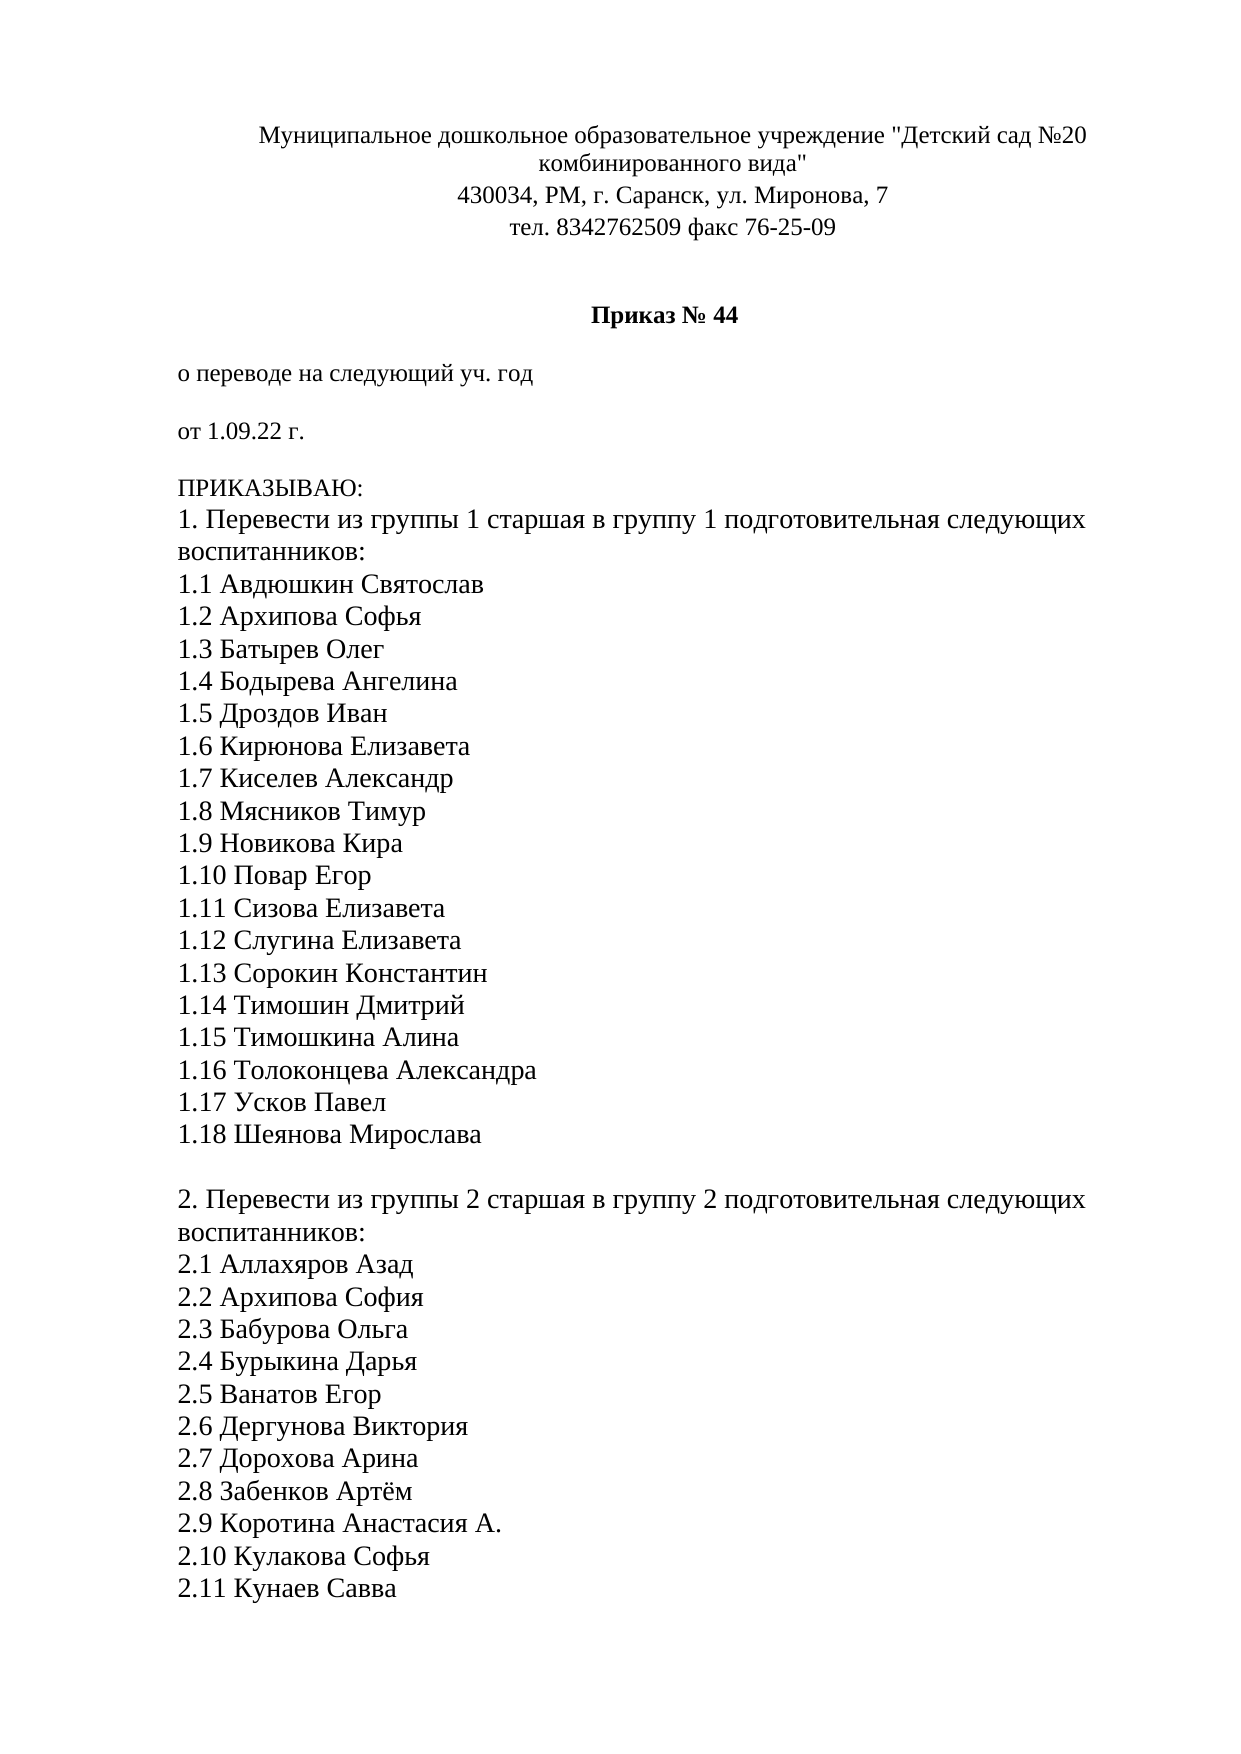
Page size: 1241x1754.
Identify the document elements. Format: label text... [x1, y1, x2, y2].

text 1.17 Усков Павел [177, 1085, 1152, 1118]
text 1.3 Батырев Олег [177, 632, 1152, 664]
text 1.1 Авдюшкин Святослав [177, 567, 1152, 599]
text 2.10 Кулакова Софья [177, 1539, 1152, 1571]
text о переводе на следующий уч. год [177, 358, 1152, 387]
text 2.6 Дергунова Виктория [177, 1409, 1152, 1442]
text 1.6 Кирюнова Елизавета [177, 729, 1152, 761]
text 1.15 Тимошкина Алина [177, 1020, 1152, 1053]
text 2.5 Ванатов Егор [177, 1377, 1152, 1409]
text 1.12 Слугина Елизавета [177, 923, 1152, 956]
text 2.11 Кунаев Савва [177, 1571, 1152, 1603]
text 2.9 Коротина Анастасия А. [177, 1506, 1152, 1539]
text 1.18 Шеянова Мирослава [177, 1118, 1152, 1150]
text 2.8 Забенков Артём [177, 1474, 1152, 1506]
text от 1.09.22 г. ПРИКАЗЫВАЮ: [177, 416, 1152, 502]
text 1.5 Дроздов Иван [177, 696, 1152, 729]
text 2.4 Бурыкина Дарья [177, 1344, 1152, 1377]
text Приказ № 44 [177, 300, 1152, 329]
text 2.3 Бабурова Ольга [177, 1312, 1152, 1344]
text 1.14 Тимошин Дмитрий [177, 988, 1152, 1020]
text 2.2 Архипова София [177, 1279, 1152, 1312]
text 1.7 Киселев Александр [177, 761, 1152, 794]
text 1. Перевести из группы 1 старшая в группу 1 подготовительная следующих воспитанников: [177, 502, 1152, 567]
text 2.1 Аллахяров Азад [177, 1247, 1152, 1279]
table_header Муниципальное дошкольное образовательное учреждение "Детский сад №20 комбинированного вида" [176, 118, 1170, 179]
table_cell 430034, РМ, г. Саранск, ул. Миронова, 7 [176, 179, 1170, 211]
text 1.4 Бодырева Ангелина [177, 664, 1152, 696]
text 1.9 Новикова Кира [177, 826, 1152, 858]
text 1.8 Мясников Тимур [177, 794, 1152, 826]
text 1.16 Толоконцева Александра [177, 1053, 1152, 1085]
text 1.10 Повар Егор [177, 858, 1152, 891]
text 1.11 Сизова Елизавета [177, 891, 1152, 923]
text 1.2 Архипова Софья [177, 599, 1152, 632]
text 2. Перевести из группы 2 старшая в группу 2 подготовительная следующих воспитанников: [177, 1182, 1152, 1247]
text 1.13 Сорокин Константин [177, 956, 1152, 988]
table_cell тел. 8342762509 факс 76-25-09 [176, 211, 1170, 242]
text 2.7 Дорохова Арина [177, 1442, 1152, 1474]
